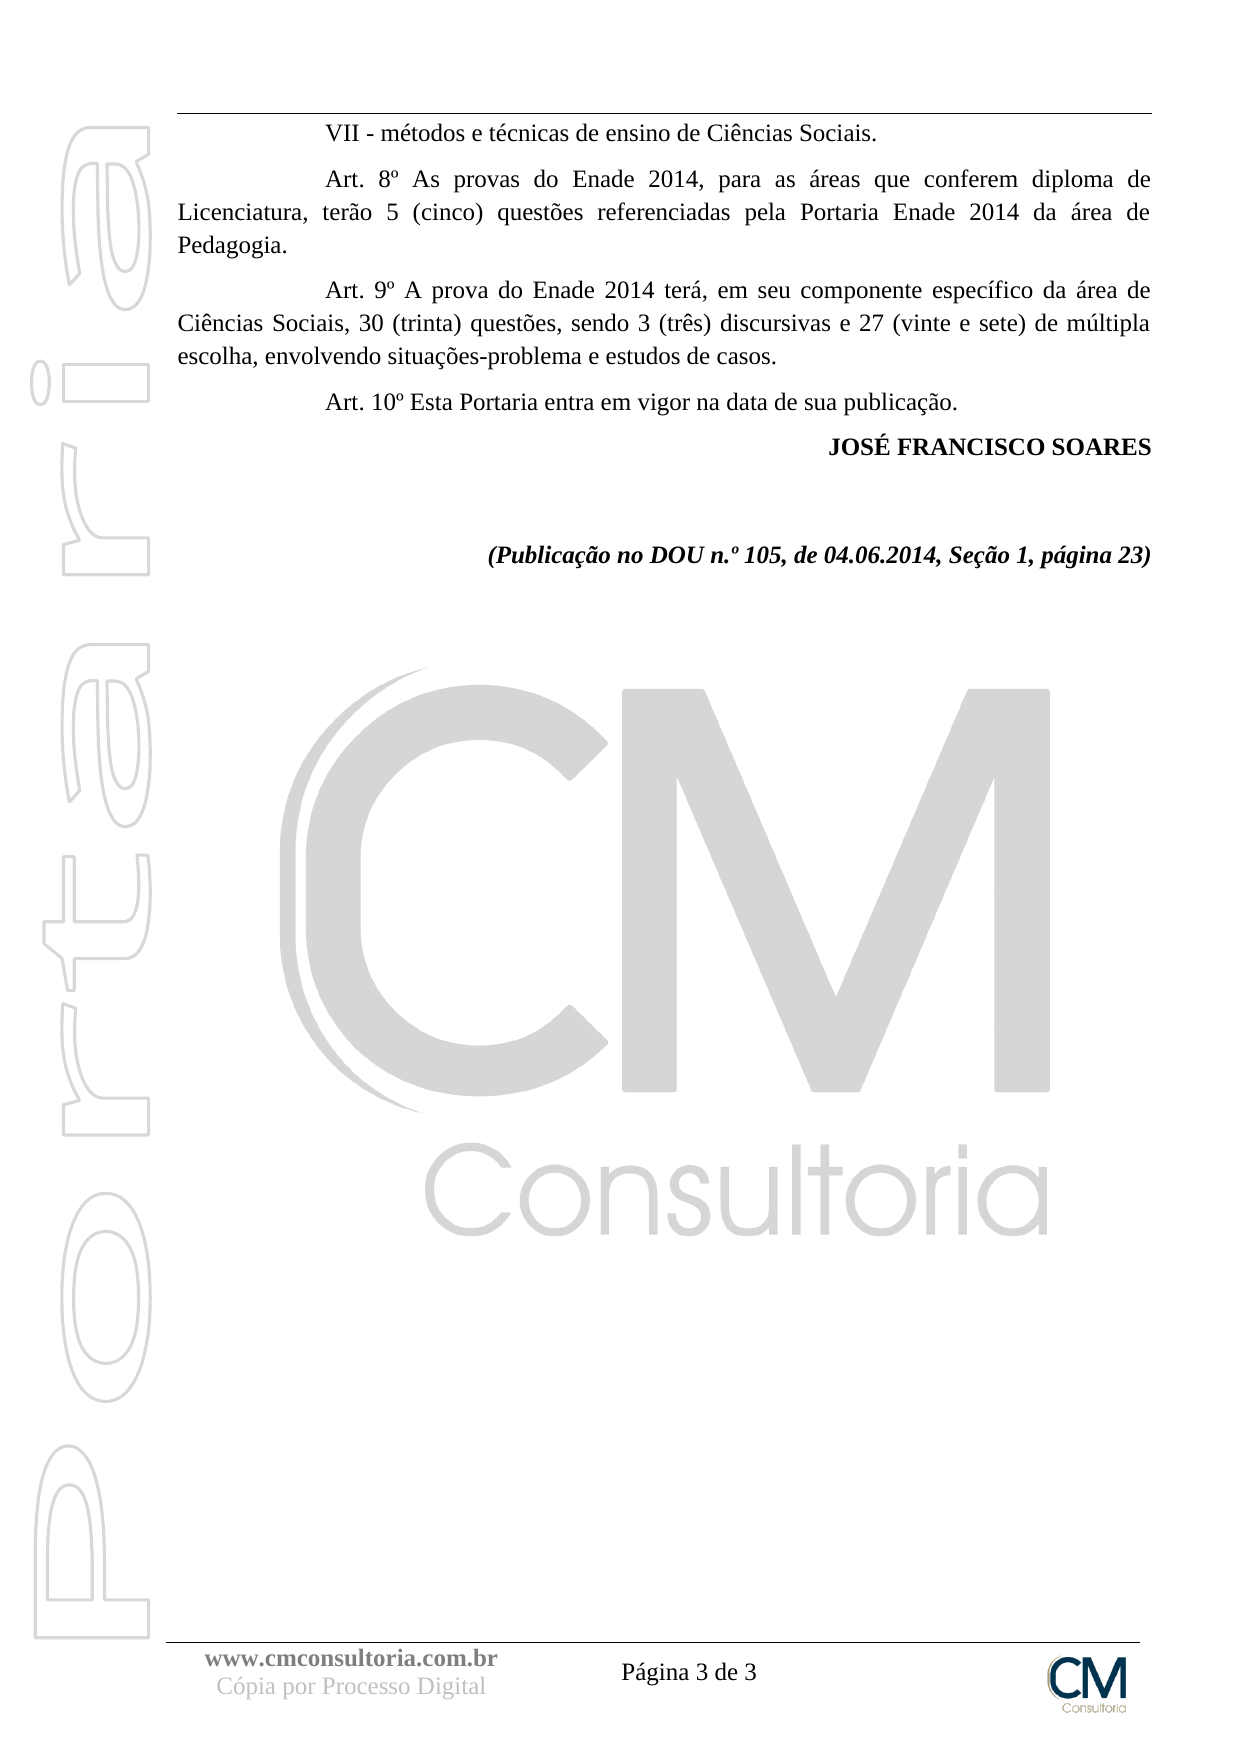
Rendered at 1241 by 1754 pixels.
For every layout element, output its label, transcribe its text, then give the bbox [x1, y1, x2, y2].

picture [1037, 1647, 1136, 1720]
text Art. 8º As provas do Enade 2014, para as áreas que conferem diploma de Licenciatura, terão 5 (cinco) questões referenciadas pela Portaria Enade 2014 da área de Pedagogia. [177, 164, 1152, 258]
text Art. 9º A prova do Enade 2014 terá, em seu componente específico da área de Ciências Sociais, 30 (trinta) questões, sendo 3 (três) discursivas e 27 (vinte e sete) de múltipla escolha, envolvendo situações-problema e estudos de casos. [177, 275, 1152, 370]
text (Publicação no DOU n.º 105, de 04.06.2014, Seção 1, página 23) [177, 540, 1152, 569]
text VII - métodos e técnicas de ensino de Ciências Sociais. [177, 118, 1152, 147]
picture [177, 591, 1152, 1312]
text Art. 10º Esta Portaria entra em vigor na data de sua publicação. [177, 387, 1152, 416]
text JOSÉ FRANCISCO SOARES [177, 432, 1152, 461]
